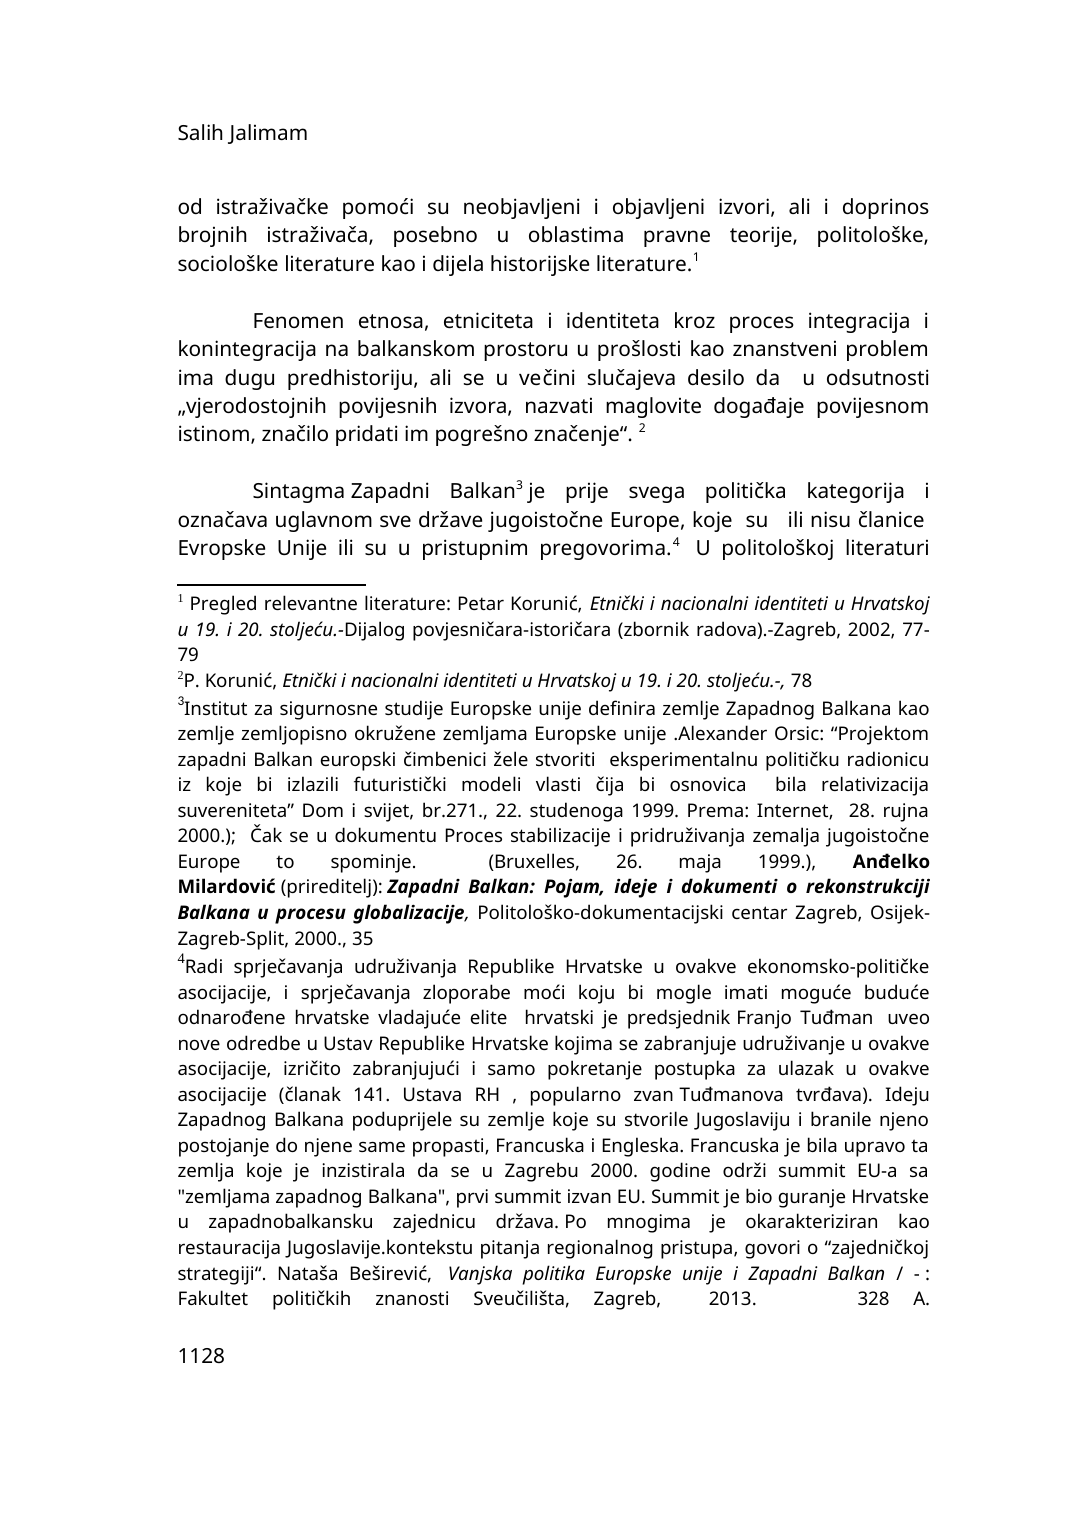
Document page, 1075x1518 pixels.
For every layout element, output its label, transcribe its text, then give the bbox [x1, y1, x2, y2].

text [177, 192, 930, 277]
text Sintagma Zapadni Balkan je prije svega politička kategorija i označava uglavnom sve države jugoistočne Europe, koje su ili nisu članice Evropske Unije ili su u pristupnim pregovorima. U politološkoj literaturi susreće se termin balkanizacija, koji koristi se danas u međunarodnoj politici u izrazito pežorativnom značenju, koji je inicirala knjiga Imaginarni Balkan Marije Todorove,kao negativnom odrednicom koja uključuje sukobe, nasilje, prevrtljivost i lukavost te nedostatak ponašanja u skladu sa zakonima. Šire se spominje i naziv balkanizacija Evrope u smislu širenja „balkanskog 'virusa' na Evropu, tj. unutarnjih etničkih konflikata u multikulturalnim društvima“. [177, 476, 930, 562]
text Fenomen etnosa, etniciteta i identiteta kroz proces integracija i konintegracija na balkanskom prostoru u prošlosti kao znanstveni problem ima dugu predhistoriju, ali se u večini slučajeva desilo da u odsutnosti „vjerodostojnih povijesnih izvora, nazvati maglovite događaje povijesnom istinom, značilo pridati im pogrešno značenje“. [177, 306, 930, 448]
